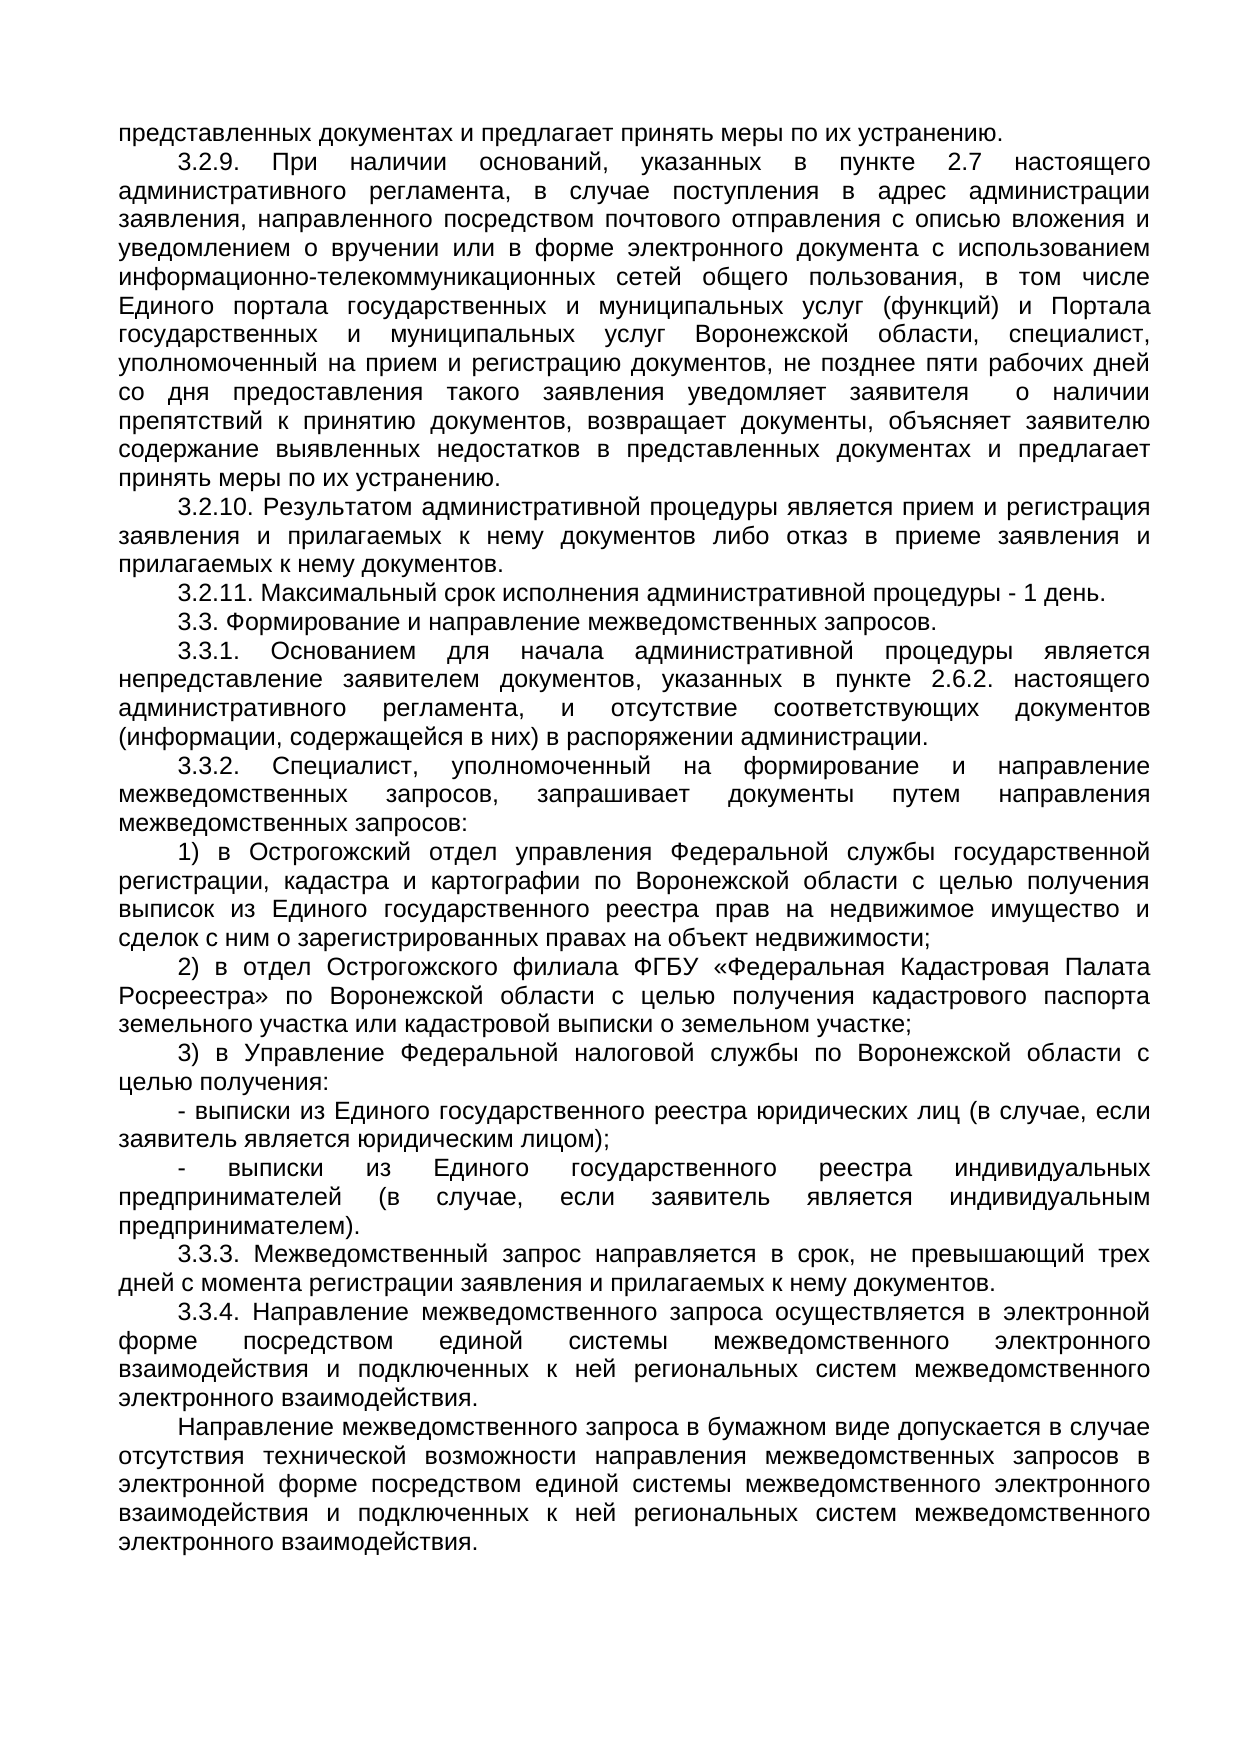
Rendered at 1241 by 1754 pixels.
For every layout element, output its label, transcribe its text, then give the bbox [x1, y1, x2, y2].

text 1) в Острогожский отдел управления Федеральной службы государственной регистрации, кадастра и картографии по Воронежской области с целью получения выписок из Единого государственного реестра прав на недвижимое имущество и сделок с ним о зарегистрированных правах на объект недвижимости; [118, 837, 1152, 952]
text 3.3. Формирование и направление межведомственных запросов. [118, 607, 1152, 636]
text 3.3.2. Специалист, уполномоченный на формирование и направление межведомственных запросов, запрашивает документы путем направления межведомственных запросов: [118, 751, 1152, 837]
text 2) в отдел Острогожского филиала ФГБУ «Федеральная Кадастровая Палата Росреестра» по Воронежской области с целью получения кадастрового паспорта земельного участка или кадастровой выписки о земельном участке; [118, 952, 1152, 1038]
text Направление межведомственного запроса в бумажном виде допускается в случае отсутствия технической возможности направления межведомственных запросов в электронной форме посредством единой системы межведомственного электронного взаимодействия и подключенных к ней региональных систем межведомственного электронного взаимодействия. [118, 1412, 1152, 1556]
text 3.3.3. Межведомственный запрос направляется в срок, не превышающий трех дней с момента регистрации заявления и прилагаемых к нему документов. [118, 1239, 1152, 1297]
text 3) в Управление Федеральной налоговой службы по Воронежской области с целью получения: [118, 1038, 1152, 1096]
text 3.3.1. Основанием для начала административной процедуры является непредставление заявителем документов, указанных в пункте 2.6.2. настоящего административного регламента, и отсутствие соответствующих документов (информации, содержащейся в них) в распоряжении администрации. [118, 636, 1152, 751]
text 3.2.11. Максимальный срок исполнения административной процедуры - 1 день. [118, 578, 1152, 607]
text 3.3.4. Направление межведомственного запроса осуществляется в электронной форме посредством единой системы межведомственного электронного взаимодействия и подключенных к ней региональных систем межведомственного электронного взаимодействия. [118, 1297, 1152, 1412]
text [118, 118, 1152, 147]
text - выписки из Единого государственного реестра индивидуальных предпринимателей (в случае, если заявитель является индивидуальным предпринимателем). [118, 1153, 1152, 1239]
text 3.2.10. Результатом административной процедуры является прием и регистрация заявления и прилагаемых к нему документов либо отказ в приеме заявления и прилагаемых к нему документов. [118, 492, 1152, 578]
text 3.2.9. При наличии оснований, указанных в пункте 2.7 настоящего административного регламента, в случае поступления в адрес администрации заявления, направленного посредством почтового отправления с описью вложения и уведомлением о вручении или в форме электронного документа с использованием информационно-телекоммуникационных сетей общего пользования, в том числе Единого портала государственных и муниципальных услуг (функций) и Портала государственных и муниципальных услуг Воронежской области, специалист, уполномоченный на прием и регистрацию документов, не позднее пяти рабочих дней со дня предоставления такого заявления уведомляет заявителя о наличии препятствий к принятию документов, возвращает документы, объясняет заявителю содержание выявленных недостатков в представленных документах и предлагает принять меры по их устранению. [118, 147, 1152, 492]
text - выписки из Единого государственного реестра юридических лиц (в случае, если заявитель является юридическим лицом); [118, 1096, 1152, 1153]
